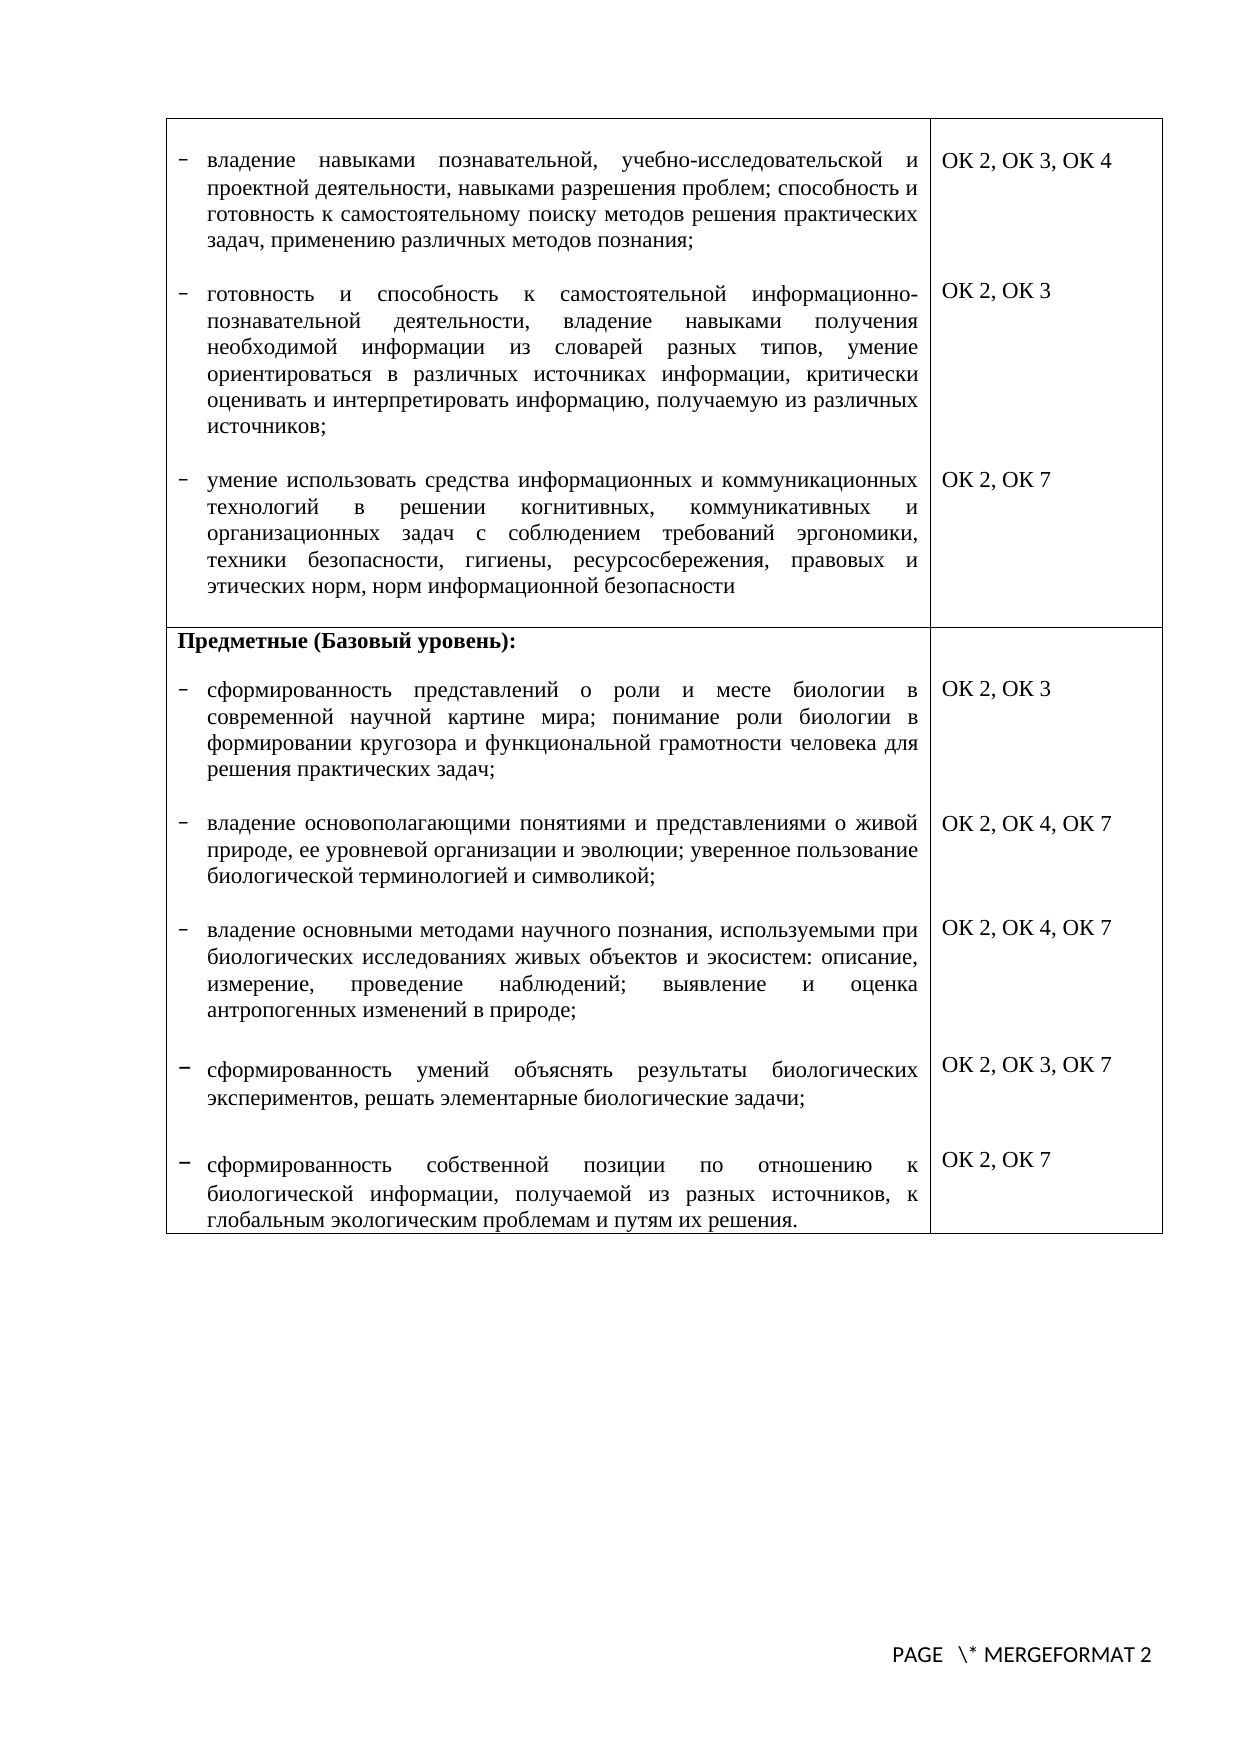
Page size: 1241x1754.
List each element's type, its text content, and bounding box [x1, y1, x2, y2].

table_cell Предметные (Базовый уровень): сформированность представлений о роли и месте биологии в современной научной картине мира; понимание роли биологии в формировании кругозора и функциональной грамотности человека для решения практических задач; владение основополагающими понятиями и представлениями о живой природе, ее уровневой организации и эволюции; уверенное пользование биологической терминологией и символикой; владение основными методами научного познания, используемыми при биологических исследованиях живых объектов и экосистем: описание, измерение, проведение наблюдений; выявление и оценка антропогенных изменений в природе; сформированность умений объяснять результаты биологических экспериментов, решать элементарные биологические задачи; сформированность собственной позиции по отношению к биологической информации, получаемой из разных источников, к глобальным экологическим проблемам и путям их решения. [167, 628, 930, 1233]
table_cell ОК 2, ОК 3 ОК 2, ОК 4, ОК 7 ОК 2, ОК 4, ОК 7 ОК 2, ОК 3, ОК 7 ОК 2, ОК 7 [931, 628, 1162, 1233]
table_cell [931, 119, 1162, 627]
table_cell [167, 119, 930, 627]
